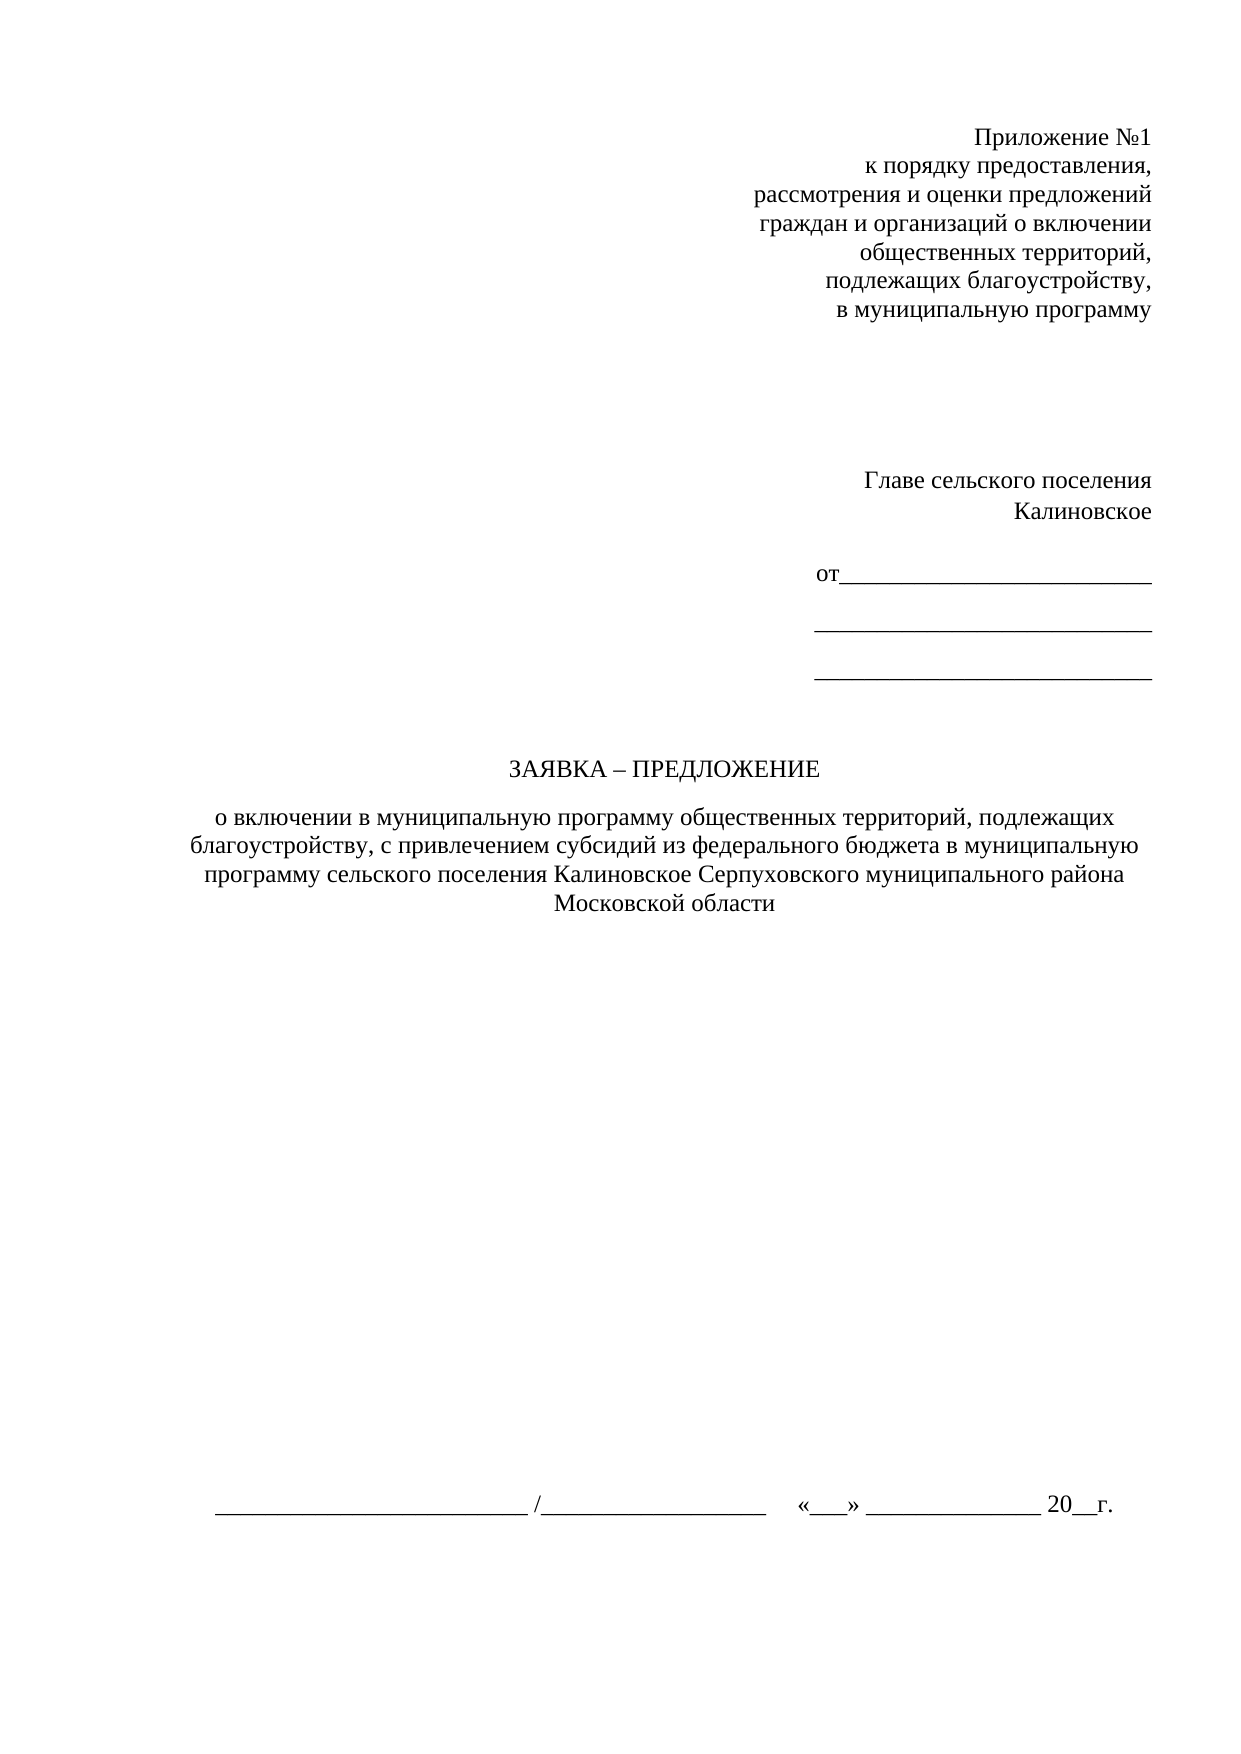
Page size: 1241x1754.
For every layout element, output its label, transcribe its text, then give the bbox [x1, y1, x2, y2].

text _________________________ /__________________ «___» ______________ 20__г. [177, 1489, 1152, 1518]
text ___________________________ [177, 606, 1152, 635]
text ___________________________ [177, 654, 1152, 682]
text ЗАЯВКА – ПРЕДЛОЖЕНИЕ [177, 754, 1152, 783]
text в муниципальную программу [177, 294, 1152, 323]
text общественных территорий, [177, 237, 1152, 265]
text Московской области [177, 888, 1152, 917]
text о включении в муниципальную программу общественных территорий, подлежащих благоустройству, с привлечением субсидий из федерального бюджета в муниципальную программу сельского поселения Калиновское Серпуховского муниципального района [177, 802, 1152, 888]
text к порядку предоставления, [177, 150, 1152, 179]
text Главе сельского поселения Калиновское [177, 465, 1152, 525]
text Приложение №1 [177, 122, 1152, 150]
text от_________________________ [177, 558, 1152, 587]
text рассмотрения и оценки предложений [177, 179, 1152, 208]
text граждан и организаций о включении [177, 208, 1152, 237]
text подлежащих благоустройству, [177, 265, 1152, 294]
